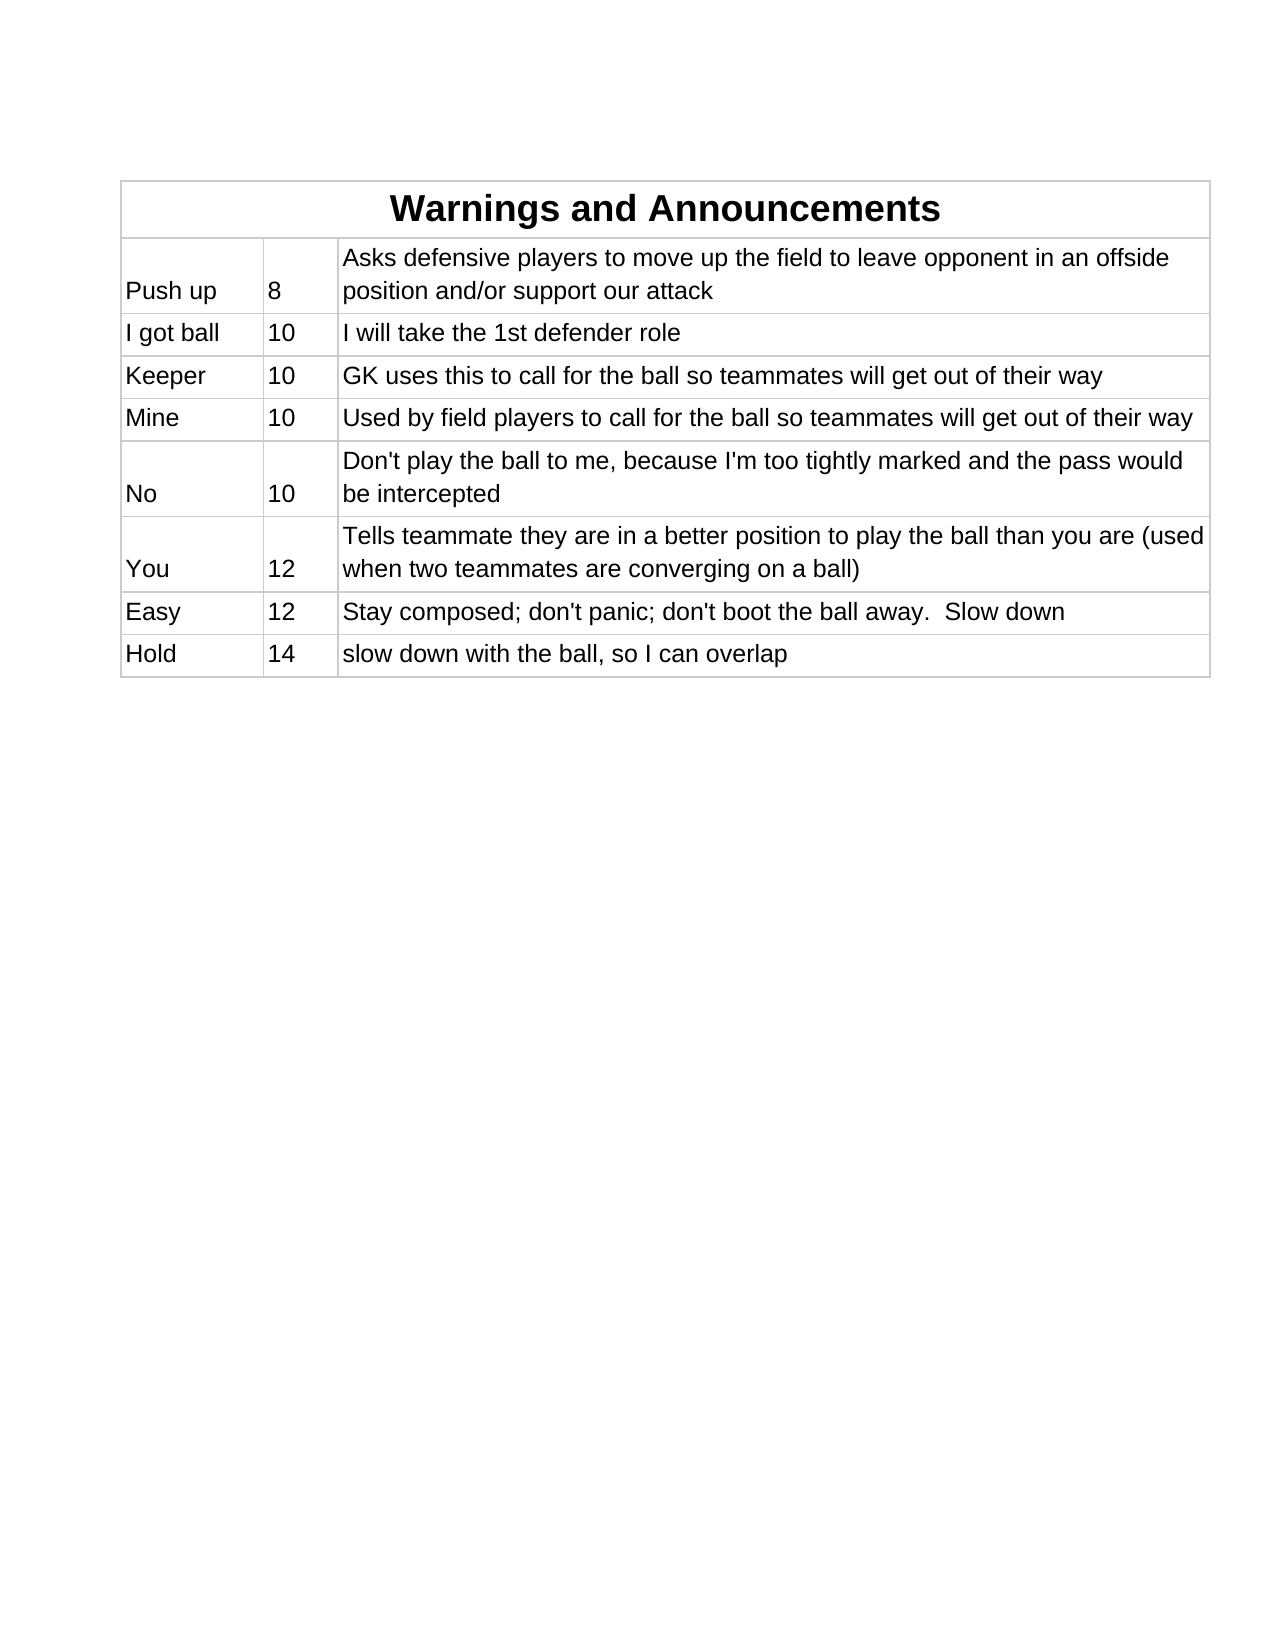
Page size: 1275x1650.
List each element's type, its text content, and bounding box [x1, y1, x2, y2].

table_cell Keeper [122, 357, 263, 398]
table_cell Mine [122, 399, 263, 440]
table_cell Hold [122, 635, 263, 676]
table_cell No [122, 442, 263, 516]
table_cell Push up [122, 239, 263, 313]
table_cell 8 [264, 239, 337, 313]
table_cell Tells teammate they are in a better position to play the ball than you are (used when two teammates are converging on a ball) [339, 517, 1209, 591]
table_cell I will take the 1st defender role [339, 314, 1209, 355]
table_cell 10 [264, 442, 337, 516]
table_cell 12 [264, 517, 337, 591]
table_cell You [122, 517, 263, 591]
table_cell slow down with the ball, so I can overlap [339, 635, 1209, 676]
table_header Warnings and Announcements [122, 182, 1209, 237]
table_cell Don't play the ball to me, because I'm too tightly marked and the pass would be intercepted [339, 442, 1209, 516]
table_cell 12 [264, 593, 337, 634]
table_cell 10 [264, 314, 337, 355]
table_cell Easy [122, 593, 263, 634]
table_cell 14 [264, 635, 337, 676]
table_cell 10 [264, 357, 337, 398]
table_cell GK uses this to call for the ball so teammates will get out of their way [339, 357, 1209, 398]
table_cell 10 [264, 399, 337, 440]
table_cell Asks defensive players to move up the field to leave opponent in an offside position and/or support our attack [339, 239, 1209, 313]
table_cell Used by field players to call for the ball so teammates will get out of their way [339, 399, 1209, 440]
table_cell I got ball [122, 314, 263, 355]
table_cell Stay composed; don't panic; don't boot the ball away. Slow down [339, 593, 1209, 634]
